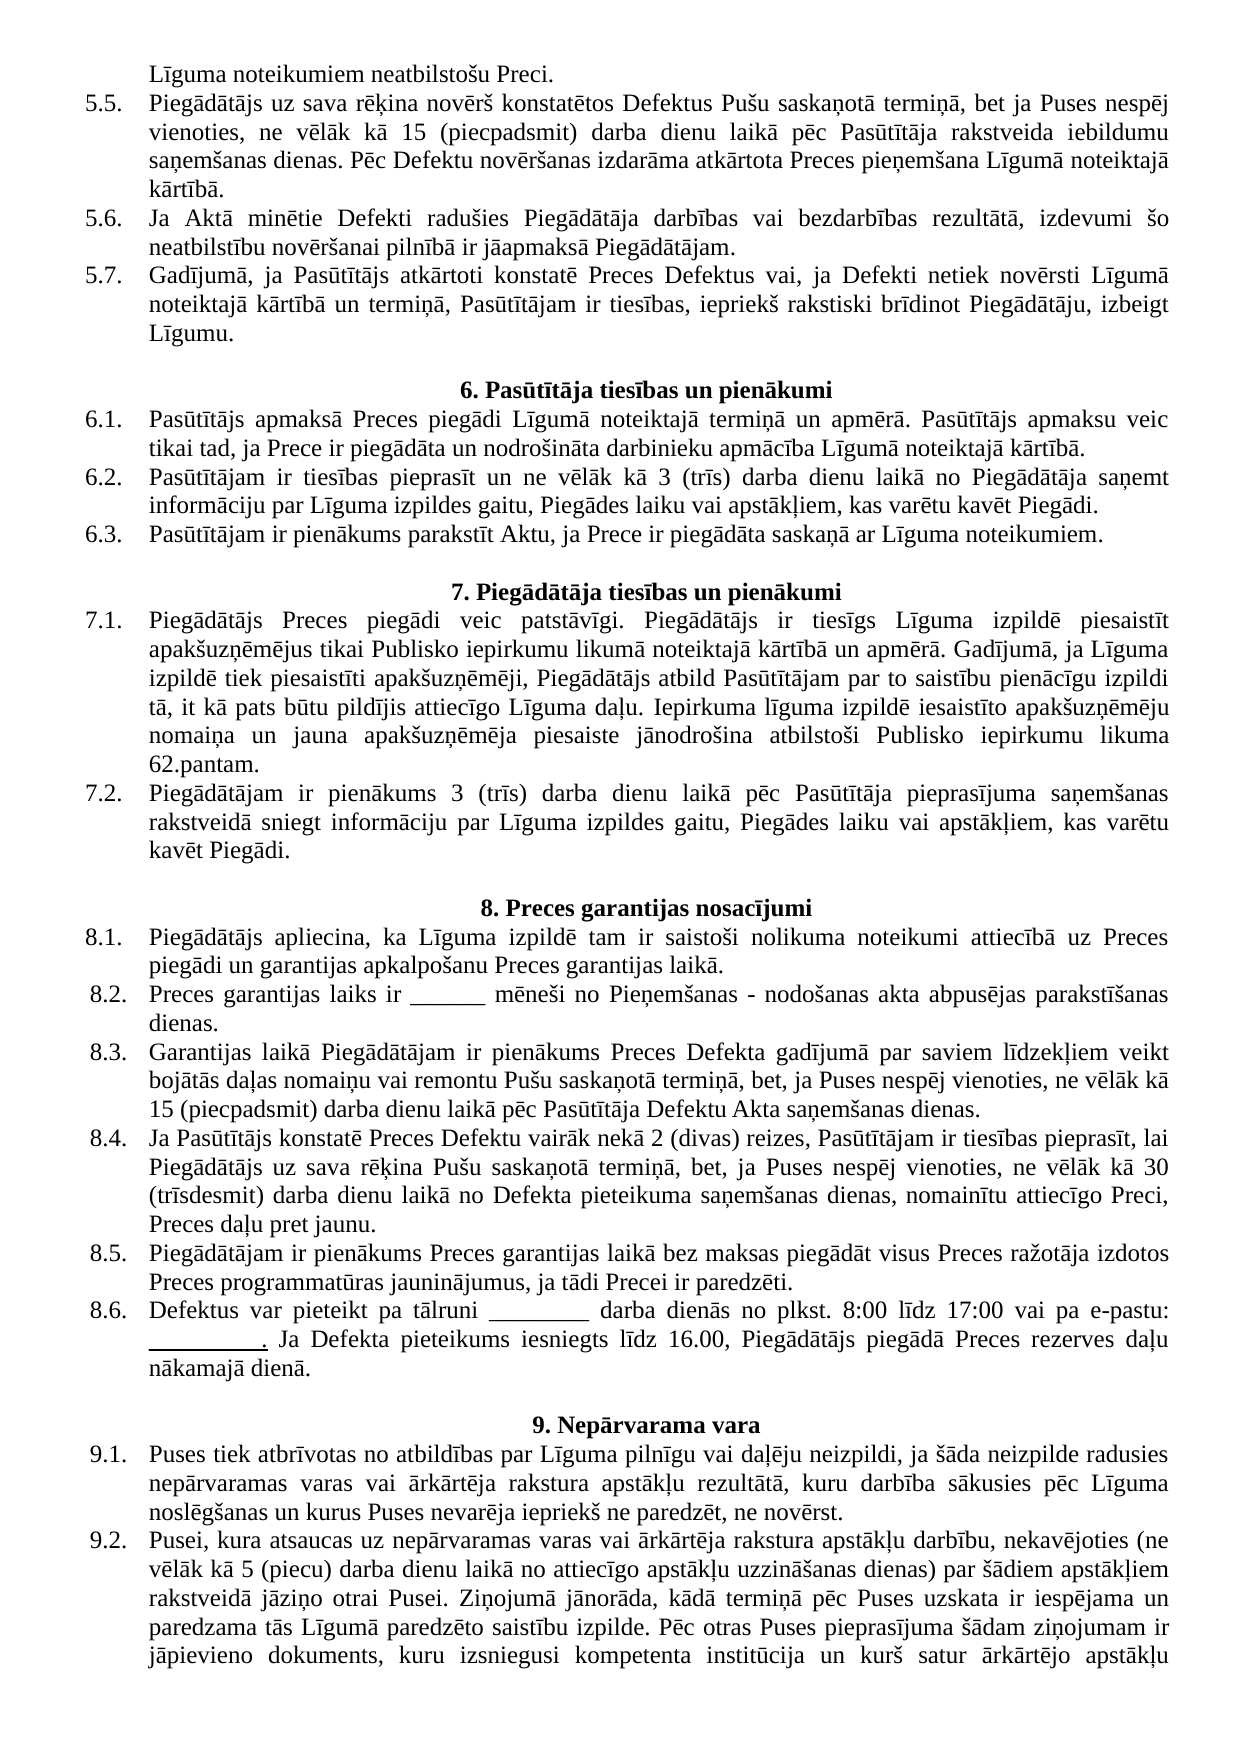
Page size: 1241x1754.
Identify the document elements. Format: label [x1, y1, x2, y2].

table_header [74, 59, 1181, 1669]
